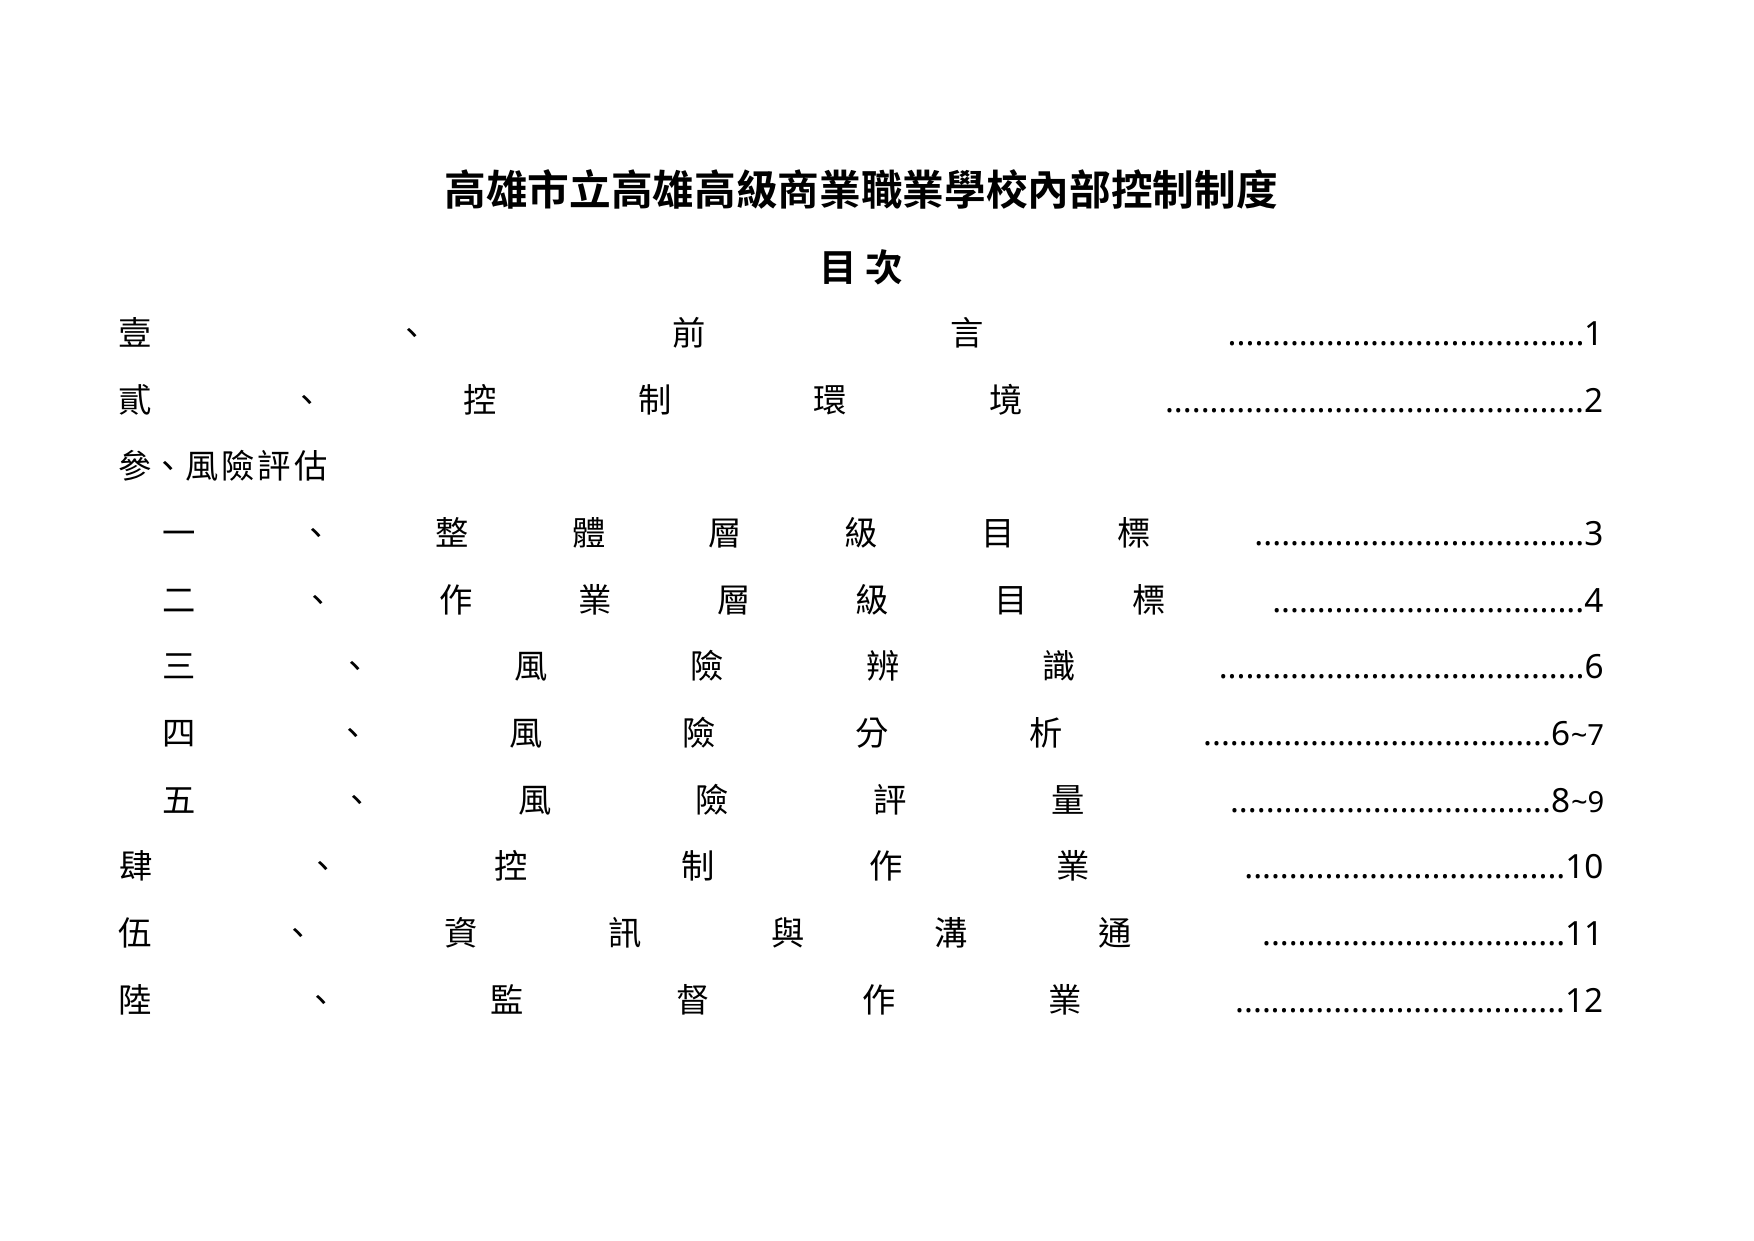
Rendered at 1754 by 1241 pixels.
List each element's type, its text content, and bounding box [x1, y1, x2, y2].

text 二、作業層級目標...................................4 [162, 559, 1604, 626]
text 三、風險辨識.........................................6 [162, 626, 1604, 692]
text 壹、前言........................................1 [118, 292, 1604, 359]
text 高雄市立高雄高級商業職業學校內部控制制度 [118, 145, 1604, 230]
text 陸、監督作業.....................................12 [118, 959, 1604, 1026]
text 伍、資訊與溝通..................................11 [118, 892, 1604, 959]
text 四、風險分析.......................................6~7 [162, 692, 1604, 759]
text 五、風險評量....................................8~9 [162, 759, 1604, 826]
text 貳、控制環境...............................................2 [118, 359, 1604, 426]
text 肆、控制作業....................................10 [119, 826, 1604, 892]
text 一、整體層級目標.....................................3 [162, 492, 1604, 559]
text 目 次 [118, 230, 1604, 292]
text 參、風險評估 [118, 426, 1604, 492]
